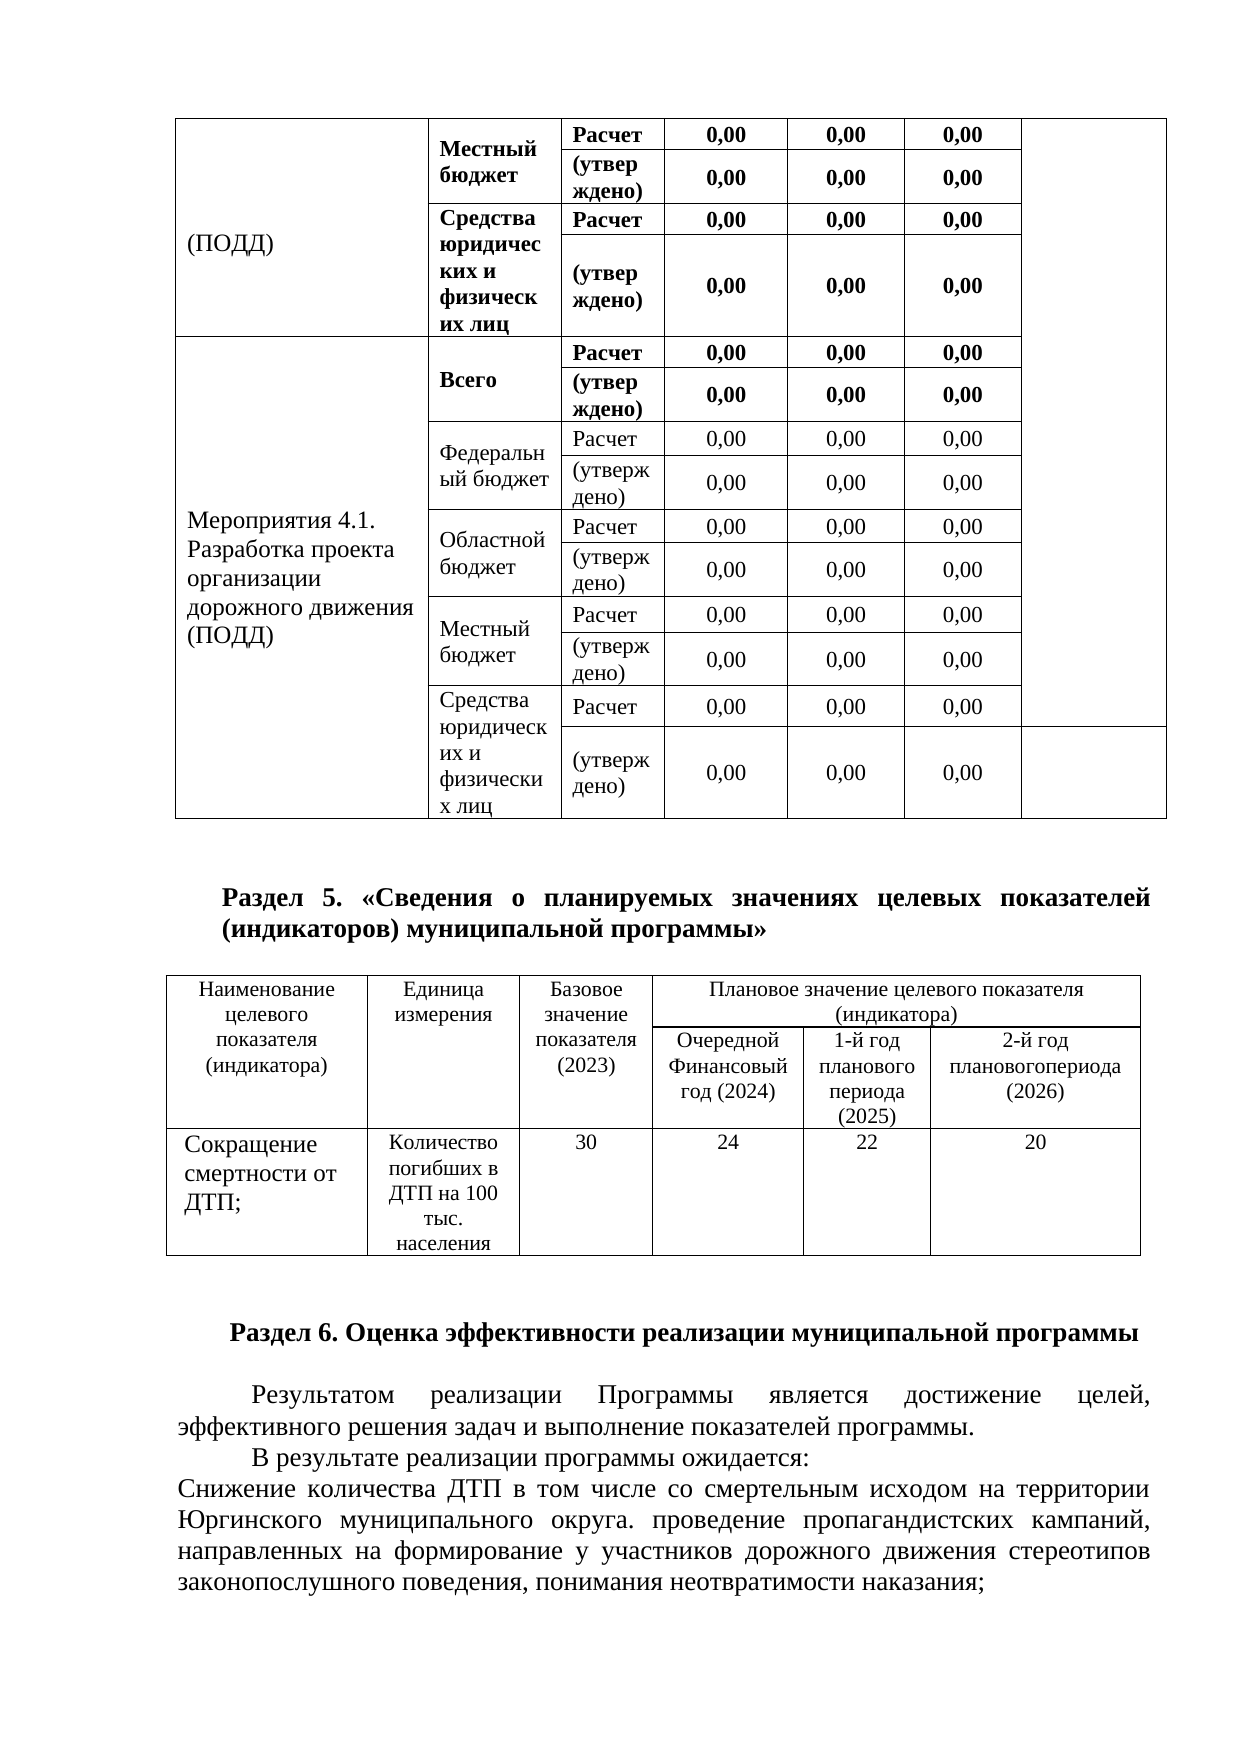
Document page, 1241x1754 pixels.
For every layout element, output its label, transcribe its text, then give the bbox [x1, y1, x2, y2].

table_cell 0,00 [905, 337, 1021, 367]
table_cell [1022, 727, 1166, 818]
table_cell 24 [653, 1129, 803, 1255]
table_cell 0,00 [905, 510, 1021, 542]
table_cell (утверждено) [562, 633, 664, 685]
table_cell 0,00 [665, 368, 787, 421]
table_cell 0,00 [788, 119, 904, 149]
table_cell Расчет [562, 422, 664, 455]
table_cell 0,00 [905, 543, 1021, 596]
table_cell Областной бюджет [429, 510, 561, 596]
table_cell 1-й год планового периода (2025) [804, 1028, 930, 1128]
table_cell Расчет [562, 686, 664, 726]
table_cell (утверждено) [562, 456, 664, 509]
table_cell (утверждено) [562, 727, 664, 818]
text Результатом реализации Программы является достижение целей, эффективного решения задач и выполнение показателей программы. [177, 1378, 1152, 1441]
table_header Базовое значение показателя (2023) [520, 976, 652, 1128]
table_cell 0,00 [665, 727, 787, 818]
table_cell 0,00 [665, 633, 787, 685]
table_cell 0,00 [788, 510, 904, 542]
table_header Плановое значение целевого показателя (индикатора) [653, 976, 1140, 1026]
table_cell 0,00 [788, 235, 904, 336]
table_cell Расчет [562, 510, 664, 542]
table_cell 0,00 [788, 633, 904, 685]
text В результате реализации программы ожидается: [177, 1441, 1152, 1472]
table_header Наименование целевого показателя (индикатора) [167, 976, 367, 1128]
table_cell 0,00 [788, 456, 904, 509]
table_cell 0,00 [905, 597, 1021, 632]
table_cell 0,00 [788, 204, 904, 234]
table_cell 0,00 [665, 204, 787, 234]
table_cell 0,00 [788, 543, 904, 596]
table_cell 0,00 [665, 597, 787, 632]
text Раздел 6. Оценка эффективности реализации муниципальной программы [177, 1316, 1152, 1347]
table_cell (утверждено) [562, 235, 664, 336]
table_cell 0,00 [788, 597, 904, 632]
table_cell 0,00 [905, 727, 1021, 818]
table_cell 0,00 [905, 150, 1021, 203]
table_cell 0,00 [788, 337, 904, 367]
table_cell 0,00 [665, 337, 787, 367]
table_cell 0,00 [665, 422, 787, 455]
table_cell Расчет [562, 204, 664, 234]
text Снижение количества ДТП в том числе со смертельным исходом на территории Юргинского муниципального округа. проведение пропагандистских кампаний, направленных на формирование у участников дорожного движения стереотипов законопослушного поведения, понимания неотвратимости наказания; [177, 1472, 1152, 1597]
table_cell Местный бюджет [429, 119, 561, 203]
table_cell Средства юридических и физических лиц [429, 686, 561, 818]
table_cell 0,00 [905, 119, 1021, 149]
table_cell Расчет [562, 119, 664, 149]
table_cell 0,00 [665, 543, 787, 596]
table_cell Расчет [562, 597, 664, 632]
table_cell Очередной Финансовый год (2024) [653, 1028, 803, 1128]
table_cell 22 [804, 1129, 930, 1255]
table_cell 2-й год плановогопериода (2026) [931, 1028, 1140, 1128]
table_cell (утверждено) [562, 150, 664, 203]
table_header Единица измерения [368, 976, 519, 1128]
table_cell (утверждено) [562, 368, 664, 421]
table_cell 0,00 [905, 204, 1021, 234]
table_cell Расчет [562, 337, 664, 367]
table_cell 0,00 [905, 456, 1021, 509]
table_cell 0,00 [788, 368, 904, 421]
table_cell 0,00 [665, 235, 787, 336]
table_cell 0,00 [905, 686, 1021, 726]
table_cell 0,00 [665, 686, 787, 726]
table_cell Мероприятия 4.1. Разработка проекта организации дорожного движения (ПОДД) [176, 337, 428, 818]
table_cell 0,00 [905, 633, 1021, 685]
table_cell 0,00 [905, 235, 1021, 336]
table_cell 0,00 [788, 150, 904, 203]
table_cell 0,00 [665, 150, 787, 203]
table_cell (утверждено) [562, 543, 664, 596]
list Раздел 5. «Сведения о планируемых значениях целевых показателей (индикаторов) муниципальной программы» [222, 881, 1152, 944]
table_cell 0,00 [905, 422, 1021, 455]
table_cell Федеральный бюджет [429, 422, 561, 509]
table_cell Средства юридических и физических лиц [429, 204, 561, 336]
table_cell 0,00 [788, 422, 904, 455]
table_cell 0,00 [788, 727, 904, 818]
table_cell 20 [931, 1129, 1140, 1255]
table_cell 0,00 [905, 368, 1021, 421]
table_cell Количество погибших в ДТП на 100 тыс. населения [368, 1129, 519, 1255]
table_cell Сокращение смертности от ДТП; [167, 1129, 367, 1255]
table_cell Всего [429, 337, 561, 421]
table_cell 0,00 [665, 510, 787, 542]
table_cell 0,00 [788, 686, 904, 726]
table_cell 0,00 [665, 456, 787, 509]
table_cell Местный бюджет [429, 597, 561, 685]
table_cell 0,00 [665, 119, 787, 149]
table_cell 30 [520, 1129, 652, 1255]
